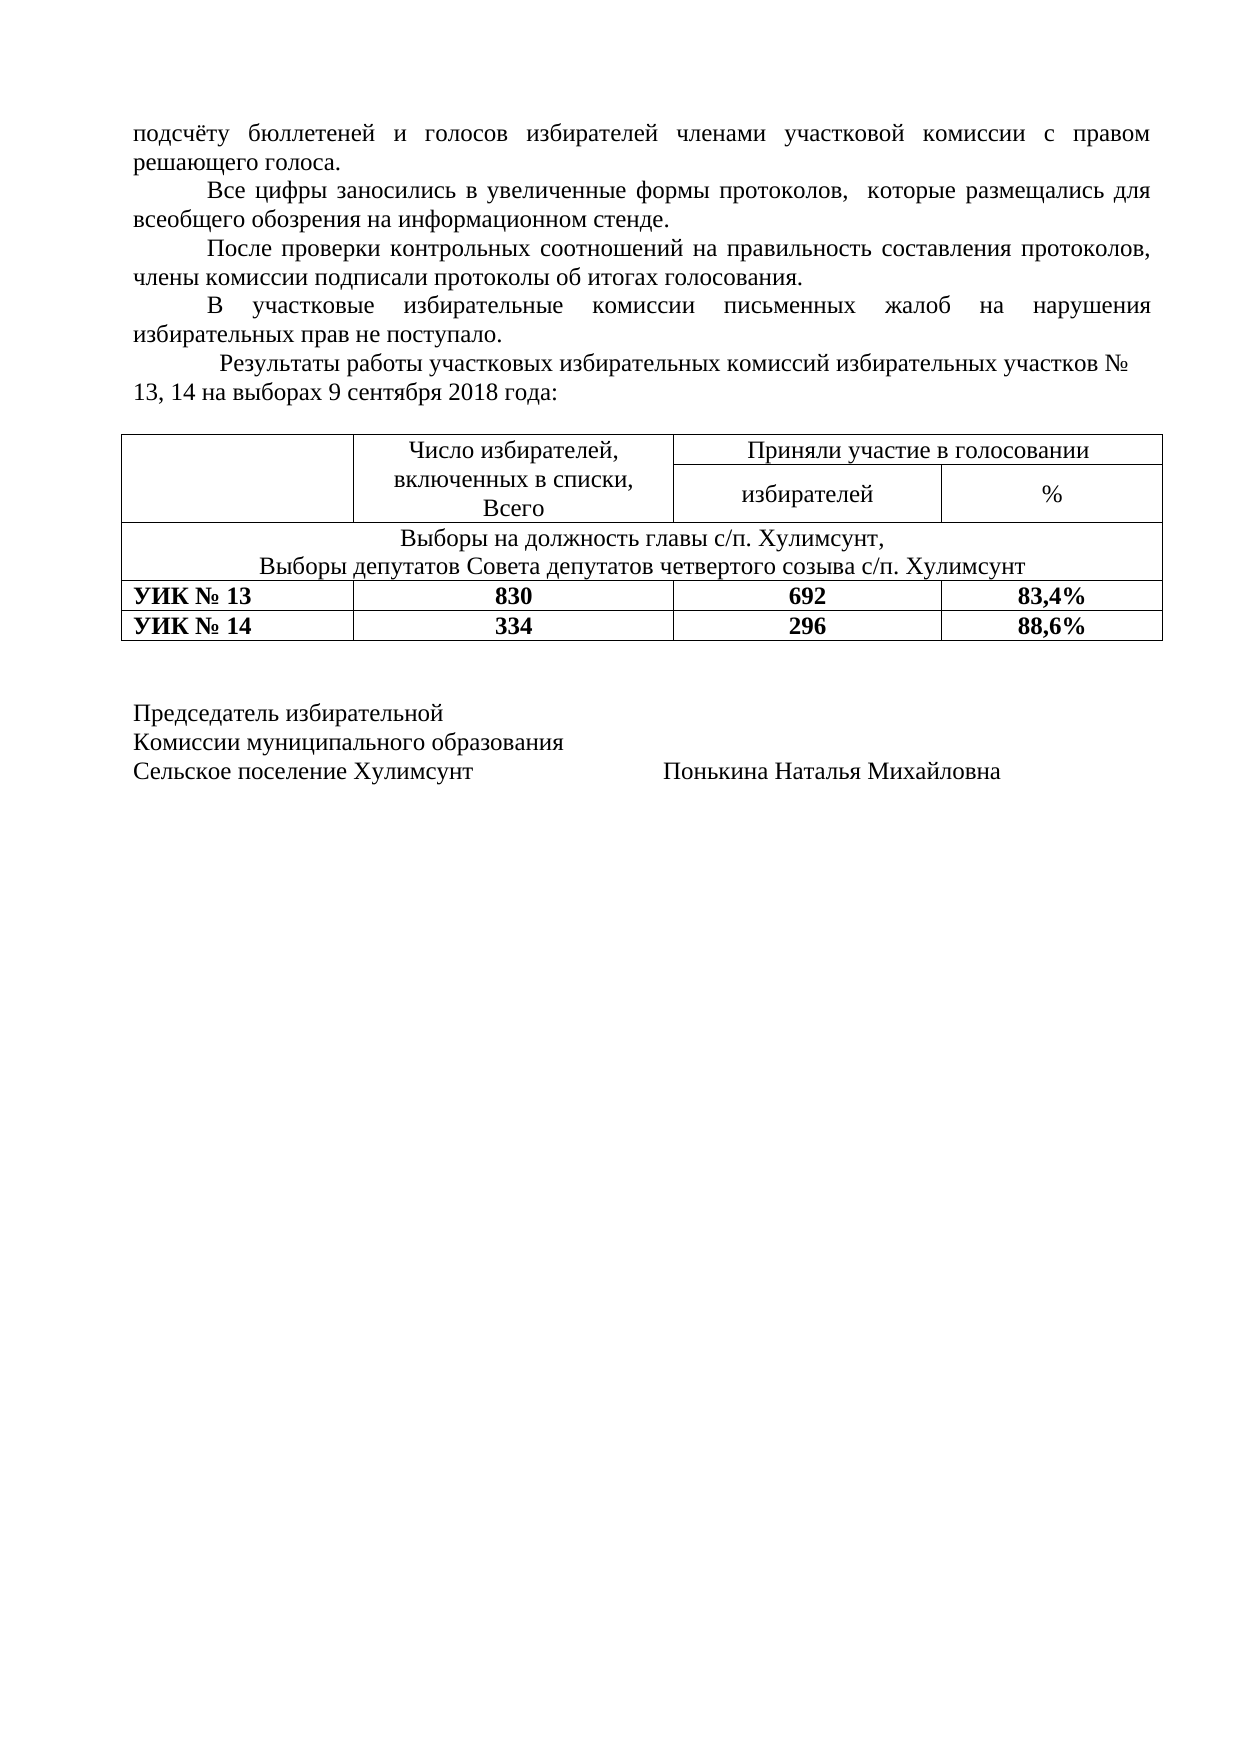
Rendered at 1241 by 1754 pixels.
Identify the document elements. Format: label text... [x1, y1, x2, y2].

text Все цифры заносились в увеличенные формы протоколов, которые размещались для всеобщего обозрения на информационном стенде. [133, 176, 1152, 233]
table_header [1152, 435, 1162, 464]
table_cell 830 [354, 581, 673, 610]
text В участковые избирательные комиссии письменных жалоб на нарушения избирательных прав не поступало. [133, 291, 1152, 348]
table_cell % [942, 465, 1162, 522]
table_cell УИК № 13 [122, 581, 353, 610]
table_cell Выборы на должность главы с/п. Хулимсунт, Выборы депутатов Совета депутатов четвертого созыва с/п. Хулимсунт [122, 523, 1162, 580]
text Результаты работы участковых избирательных комиссий избирательных участков № 13, 14 на выборах 9 сентября 2018 года: [133, 348, 1152, 406]
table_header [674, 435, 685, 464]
table_cell избирателей [674, 465, 941, 522]
text Сельское поселение Хулимсунт Понькина Наталья Михайловна [133, 756, 1152, 784]
table_header Число избирателей, включенных в списки, Всего [354, 435, 673, 522]
table_cell 692 [674, 581, 941, 610]
text Председатель избирательной [133, 698, 1152, 727]
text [133, 118, 1152, 176]
table_cell 88,6% [942, 611, 1162, 640]
table_cell 83,4% [942, 581, 1162, 610]
table_cell УИК № 14 [122, 611, 353, 640]
table_cell 334 [354, 611, 673, 640]
table_cell 296 [674, 611, 941, 640]
text После проверки контрольных соотношений на правильность составления протоколов, члены комиссии подписали протоколы об итогах голосования. [133, 233, 1152, 291]
text Комиссии муниципального образования [133, 727, 1152, 756]
table_header [122, 435, 353, 522]
